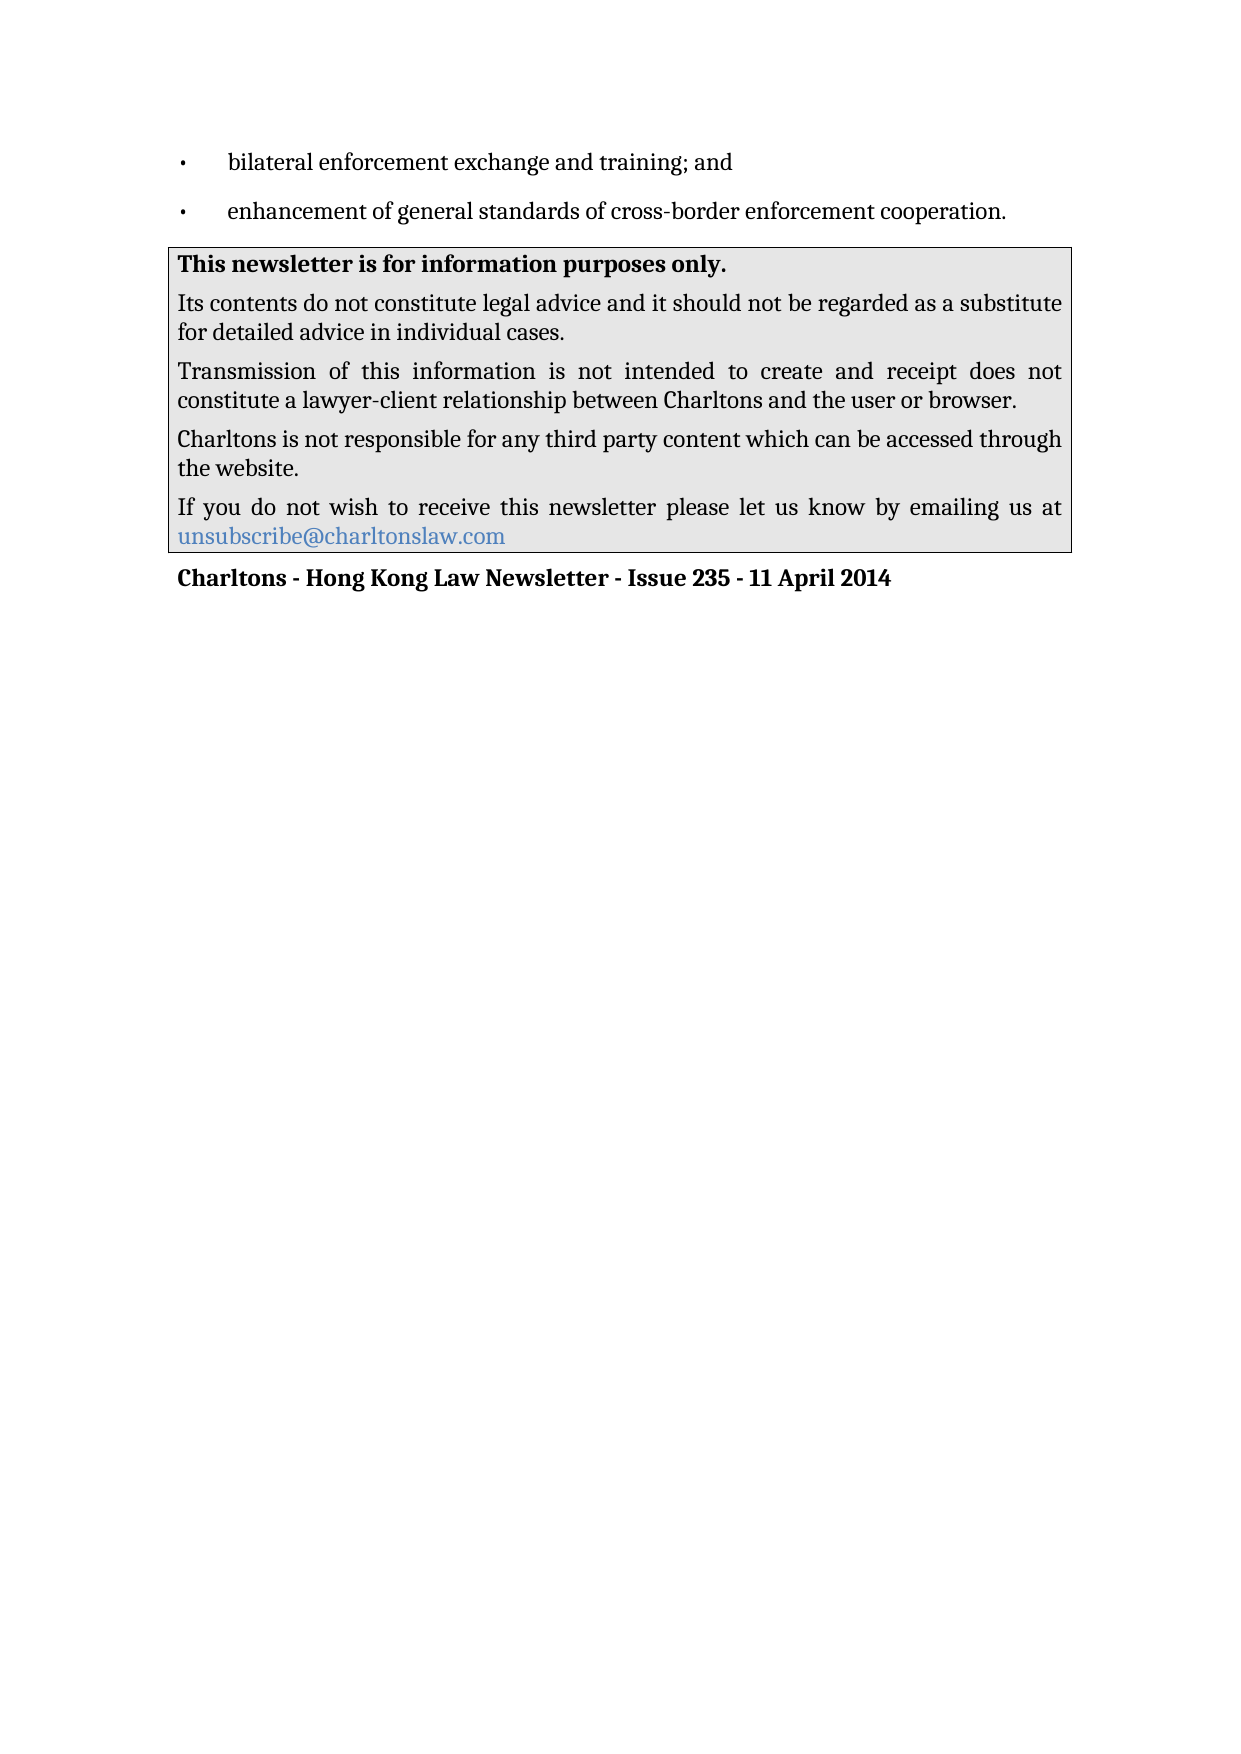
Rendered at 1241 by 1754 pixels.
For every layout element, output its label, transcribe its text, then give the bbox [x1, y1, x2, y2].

text Transmission of this information is not intended to create and receipt does not constitute a lawyer-client relationship between Charltons and the user or browser. [169, 354, 1071, 414]
text This newsletter is for information purposes only. [169, 248, 1071, 279]
list bilateral enforcement exchange and training; and [177, 148, 1063, 176]
text If you do not wish to receive this newsletter please let us know by emailing us at unsubscribe@charltonslaw.com [169, 490, 1071, 552]
list enhancement of general standards of cross-border enforcement cooperation. [177, 197, 1063, 226]
text Charltons - Hong Kong Law Newsletter - Issue 235 - 11 April 2014 [177, 564, 1063, 593]
text Its contents do not constitute legal advice and it should not be regarded as a substitute for detailed advice in individual cases. [169, 286, 1071, 347]
text Charltons is not responsible for any third party content which can be accessed through the website. [169, 422, 1071, 482]
